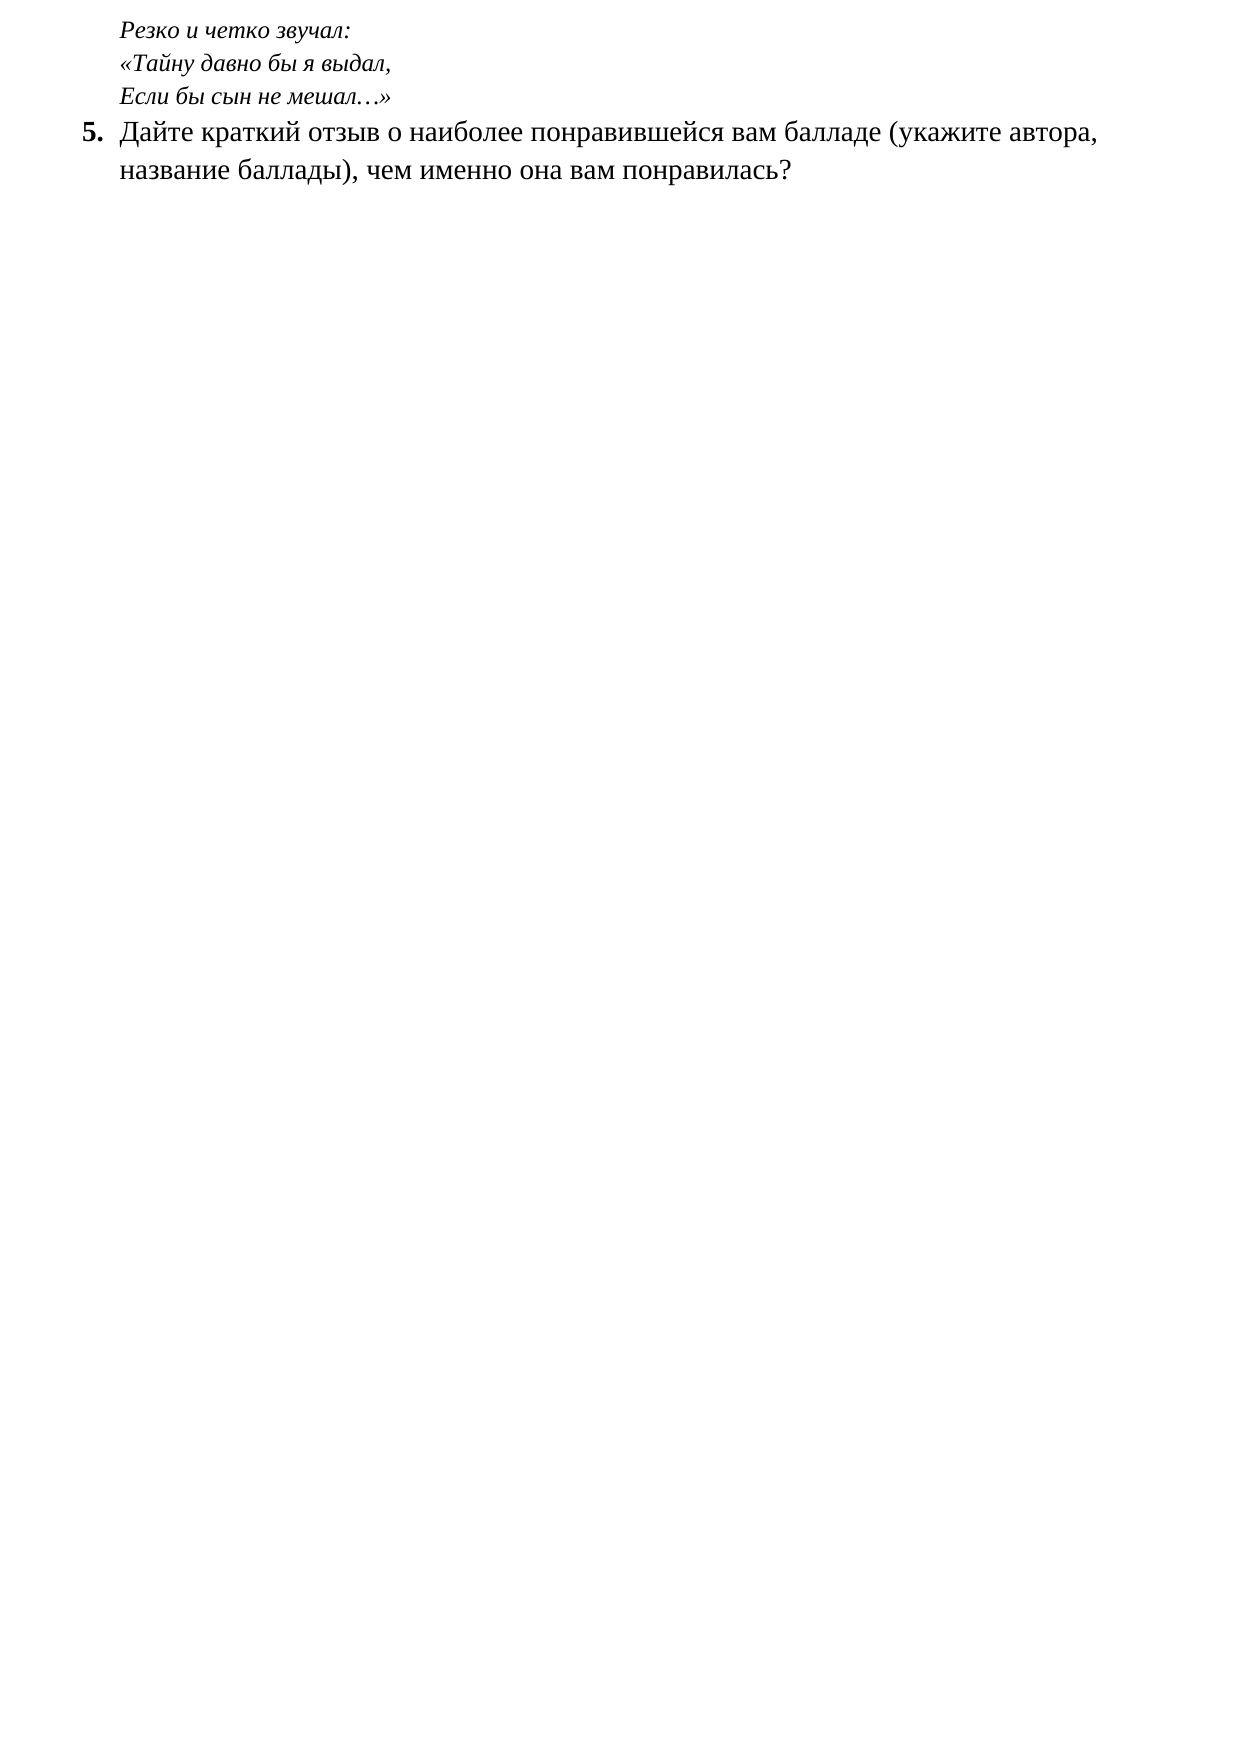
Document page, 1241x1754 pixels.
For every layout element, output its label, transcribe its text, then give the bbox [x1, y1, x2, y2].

list Если бы сын не мешал…» [119, 81, 1196, 109]
list «Тайну давно бы я выдал, [119, 48, 1196, 77]
list Резко и четко звучал: [119, 15, 1196, 43]
list Дайте краткий отзыв о наиболее понравившейся вам балладе (укажите автора, название баллады), чем именно она вам понравилась? [82, 114, 1196, 186]
